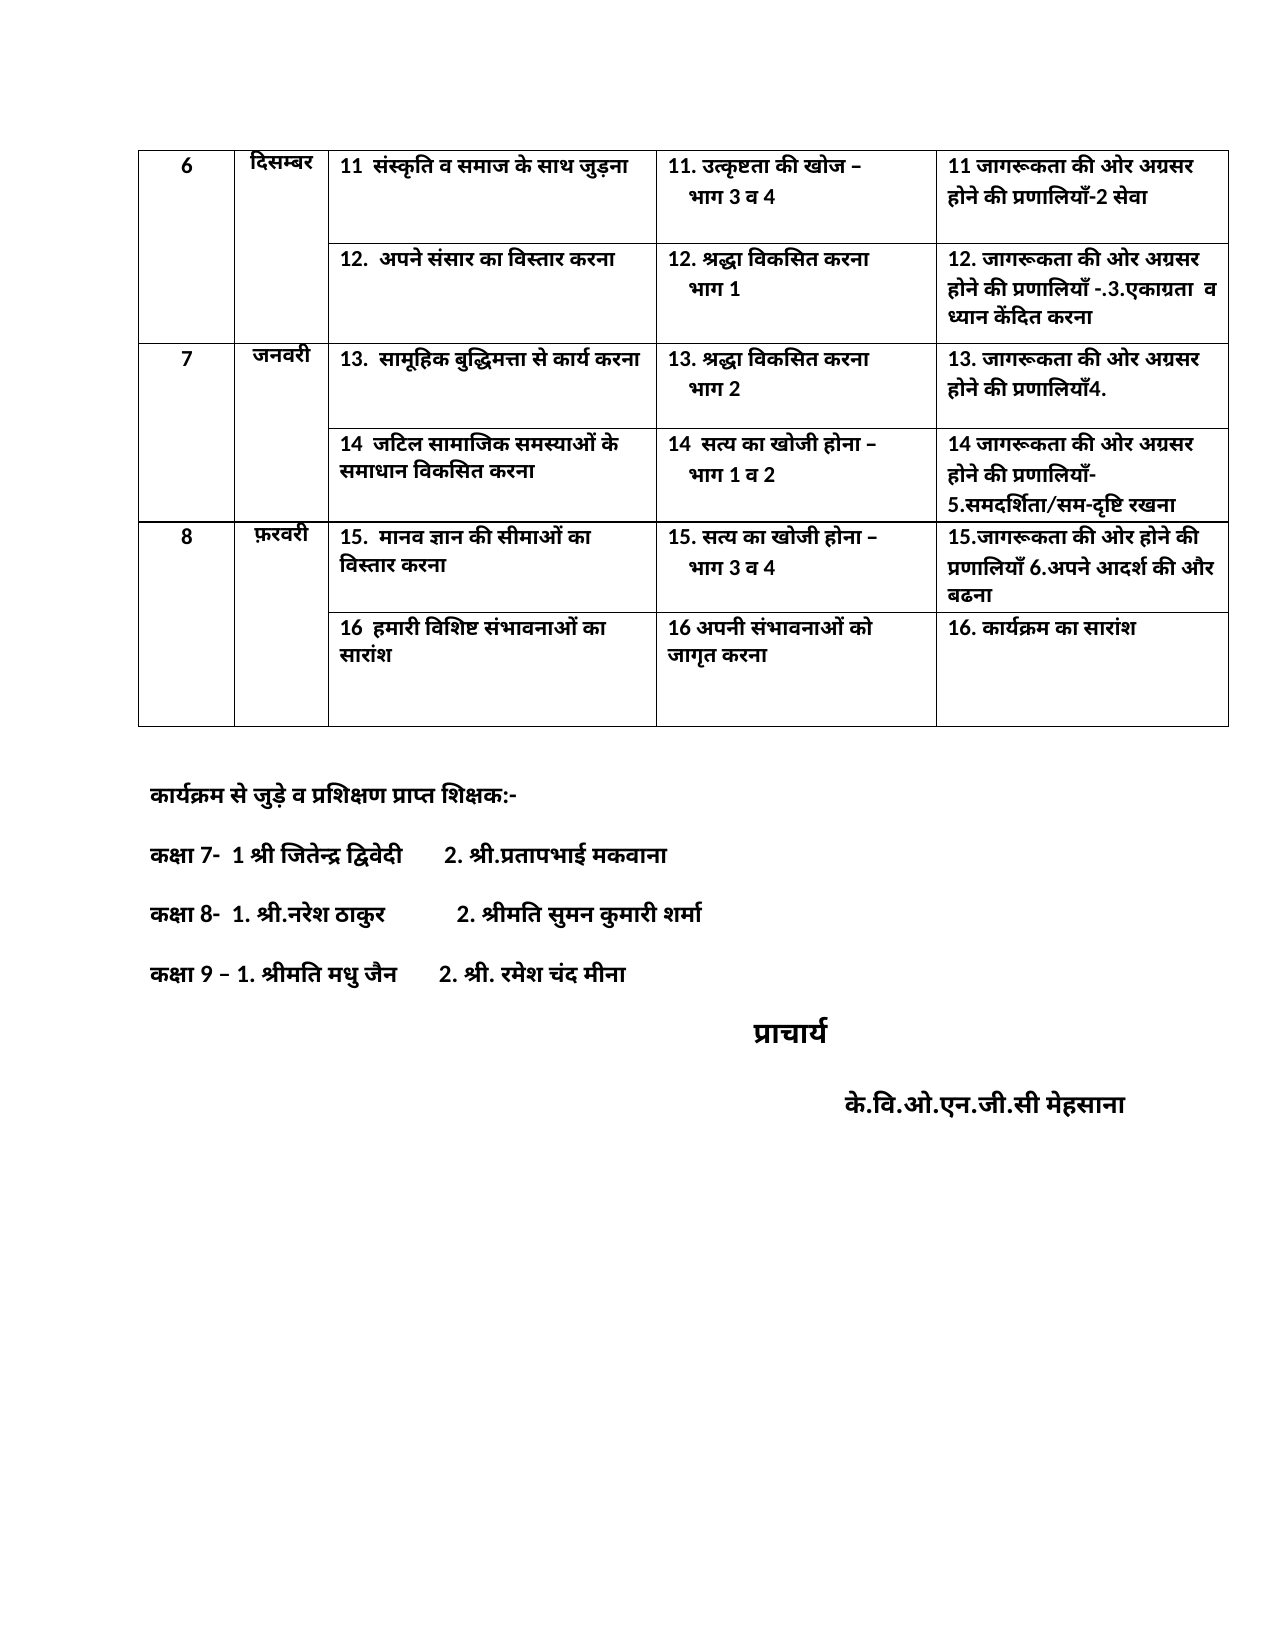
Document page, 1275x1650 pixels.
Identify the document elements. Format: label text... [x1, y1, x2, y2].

table_cell 15. मानव ज्ञान की सीमाओं का विस्तार करना [329, 523, 656, 612]
table_cell 12. जागरूकता की ओर अग्रसर होने की प्रणालियाँ -.3.एकाग्रता व ध्यान केंदित करना [937, 244, 1228, 343]
table_cell 15. सत्य का खोजी होना – भाग 3 व 4 [657, 523, 936, 612]
table_cell 7 [139, 344, 234, 521]
table_cell 16. कार्यक्रम का सारांश [937, 613, 1228, 726]
table_cell 15.जागरूकता की ओर होने की प्रणालियाँ 6.अपने आदर्श की और बढना [937, 523, 1228, 612]
table_cell 13. जागरूकता की ओर अग्रसर होने की प्रणालियाँ4. [937, 344, 1228, 428]
table_cell 11. उत्कृष्टता की खोज – भाग 3 व 4 [657, 151, 936, 243]
table_cell 16 अपनी संभावनाओं को जागृत करना [657, 613, 936, 726]
table_cell 13. श्रद्धा विकसित करना भाग 2 [657, 344, 936, 428]
text प्राचार्य [150, 1018, 1125, 1056]
table_cell दिसम्बर [235, 151, 328, 343]
table_cell 14 सत्य का खोजी होना – भाग 1 व 2 [657, 429, 936, 521]
table_cell 11 संस्कृति व समाज के साथ जुड़ना [329, 151, 656, 243]
table_cell फ़रवरी [235, 523, 328, 726]
text कक्षा 9 – 1. श्रीमति मधु जैन 2. श्री. रमेश चंद मीना [150, 958, 1125, 992]
table_cell 12. श्रद्धा विकसित करना भाग 1 [657, 244, 936, 343]
table_cell 12. अपने संसार का विस्तार करना [329, 244, 656, 343]
text कक्षा 8- 1. श्री.नरेश ठाकुर 2. श्रीमति सुमन कुमारी शर्मा [150, 899, 1125, 932]
table_cell 14 जागरूकता की ओर अग्रसर होने की प्रणालियाँ-5.समदर्शिता/सम-दृष्टि रखना [937, 429, 1228, 521]
table_cell 13. सामूहिक बुद्धिमत्ता से कार्य करना [329, 344, 656, 428]
table_cell 8 [139, 523, 234, 726]
table_cell 16 हमारी विशिष्ट संभावनाओं का सारांश [329, 613, 656, 726]
table_cell 11 जागरूकता की ओर अग्रसर होने की प्रणालियाँ-2 सेवा [937, 151, 1228, 243]
text कार्यक्रम से जुड़े व प्रशिक्षण प्राप्त शिक्षक:- [150, 780, 1125, 813]
text के.वि.ओ.एन.जी.सी मेहसाना [150, 1086, 1125, 1124]
table_cell जनवरी [235, 344, 328, 521]
table_cell 6 [139, 151, 234, 343]
text कक्षा 7- 1 श्री जितेन्द्र द्विवेदी 2. श्री.प्रतापभाई मकवाना [150, 839, 1125, 873]
table_cell 14 जटिल सामाजिक समस्याओं के समाधान विकसित करना [329, 429, 656, 521]
